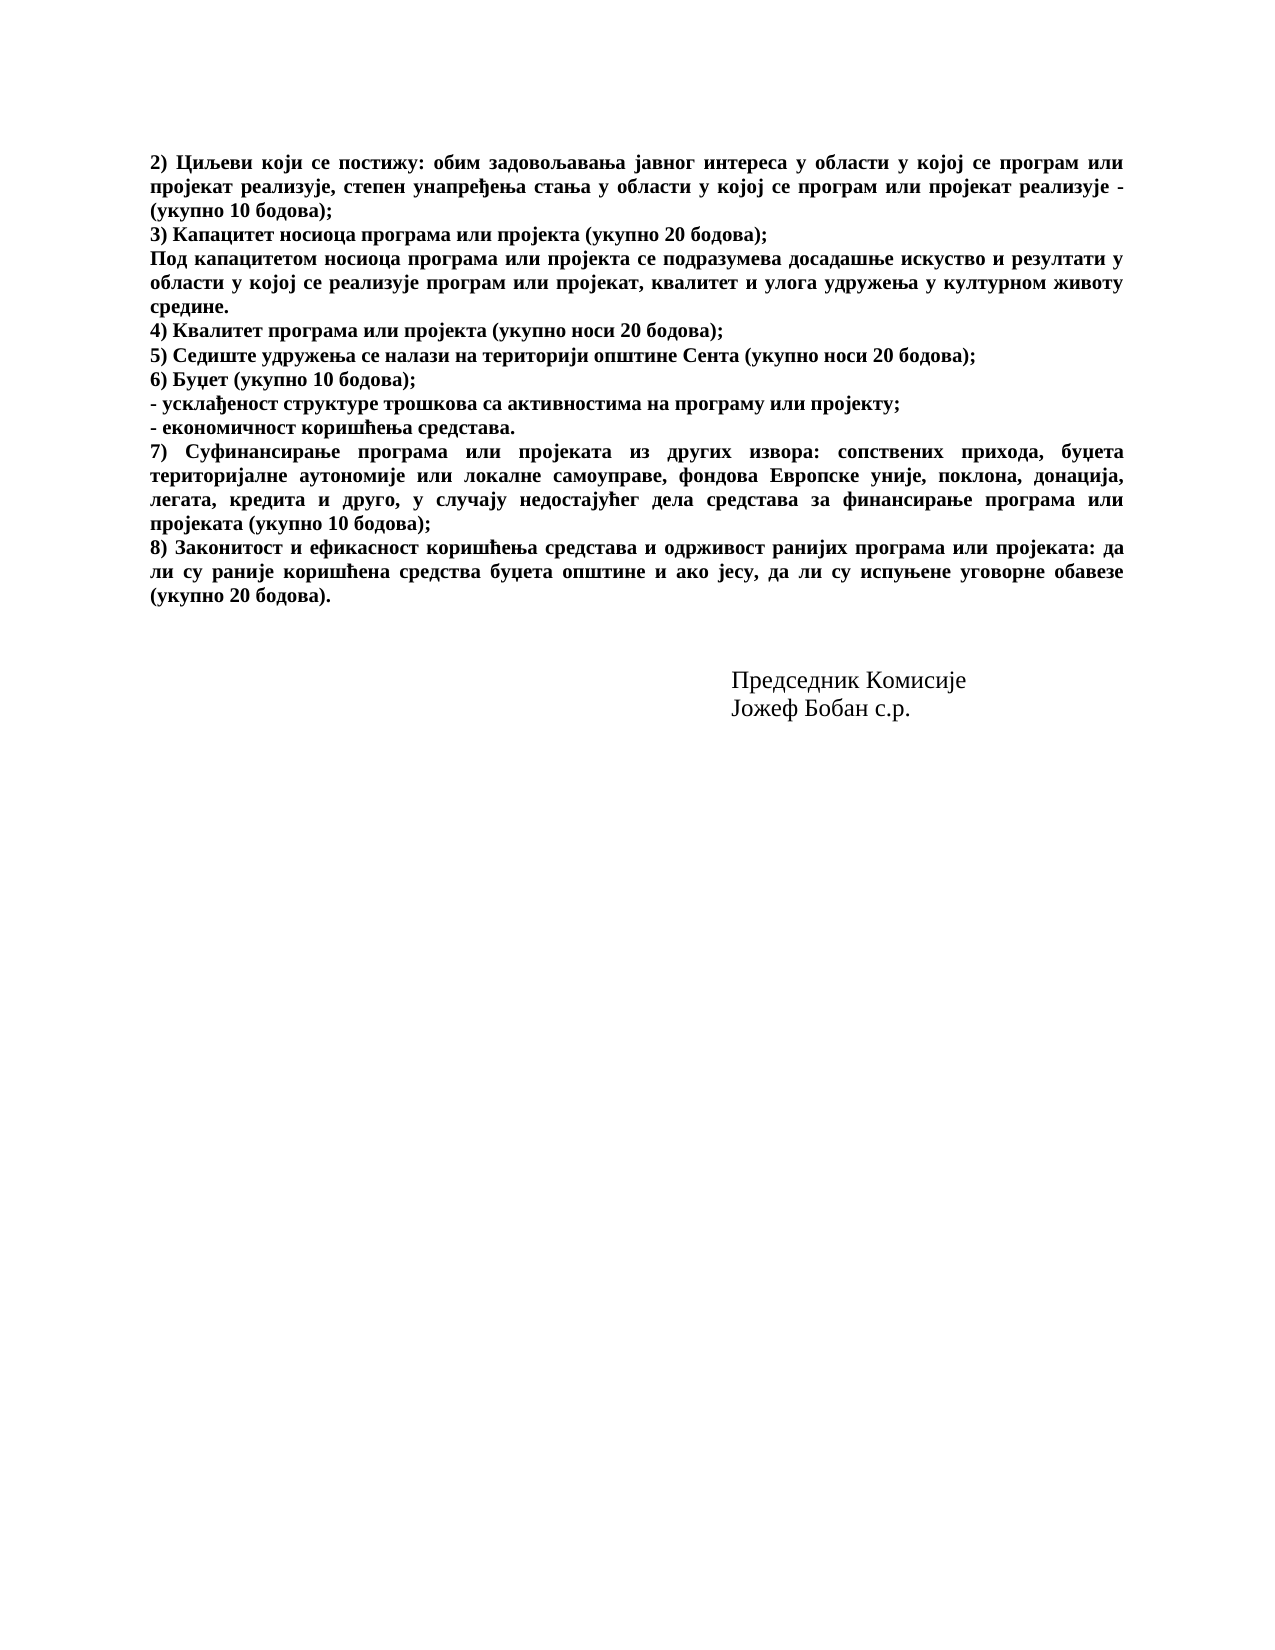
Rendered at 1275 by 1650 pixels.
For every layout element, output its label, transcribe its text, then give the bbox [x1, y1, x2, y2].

text 7) Суфинансирање програма или пројеката из других извора: сопствених прихода, буџета територијалне аутономије или локалне самоуправе, фондова Европске уније, поклона, донација, легата, кредита и друго, у случају недостајућег дела средстава за финансирање програма или пројеката (укупно 10 бодова); [150, 439, 1125, 535]
text Под капацитетом носиоца програма или пројектa се подразумева досадашње искуство и резултати у области у којој се реализује програм или пројекат, квалитет и улога удружења у културном животу средине. [150, 246, 1125, 318]
text 3) Капацитет носиоца програма или пројектa (укупно 20 бодова); [150, 222, 1125, 246]
text 5) Седиште удружења се налази на територији општине Сента (укупно носи 20 бодова); [150, 342, 1125, 367]
text 8) Законитост и ефикасност коришћења средстава и одрживост ранијих програма или пројекатa: да ли су раније коришћена средства буџета општине и ако јесу, да ли су испуњене уговорне обавезе (укупно 20 бодова). [150, 535, 1125, 607]
text 6) Буџет (укупно 10 бодова); [150, 367, 1125, 391]
text 4) Квалитет програма или пројектa (укупно носи 20 бодова); [150, 318, 1125, 342]
text - усклађеност структуре трошкова са активностима на програму или пројекту; [150, 391, 1125, 415]
text Јожеф Бобан с.р. [150, 693, 1125, 722]
text Председник Комисије [150, 665, 1125, 693]
text 2) Циљеви који се постижу: обим задовољавања јавног интереса у области у којој се програм или пројекат реализује, степен унапређења стања у области у којој се програм или пројекат реализује - (укупно 10 бодова); [150, 150, 1125, 222]
text - економичност коришћења средстава. [150, 415, 1125, 439]
